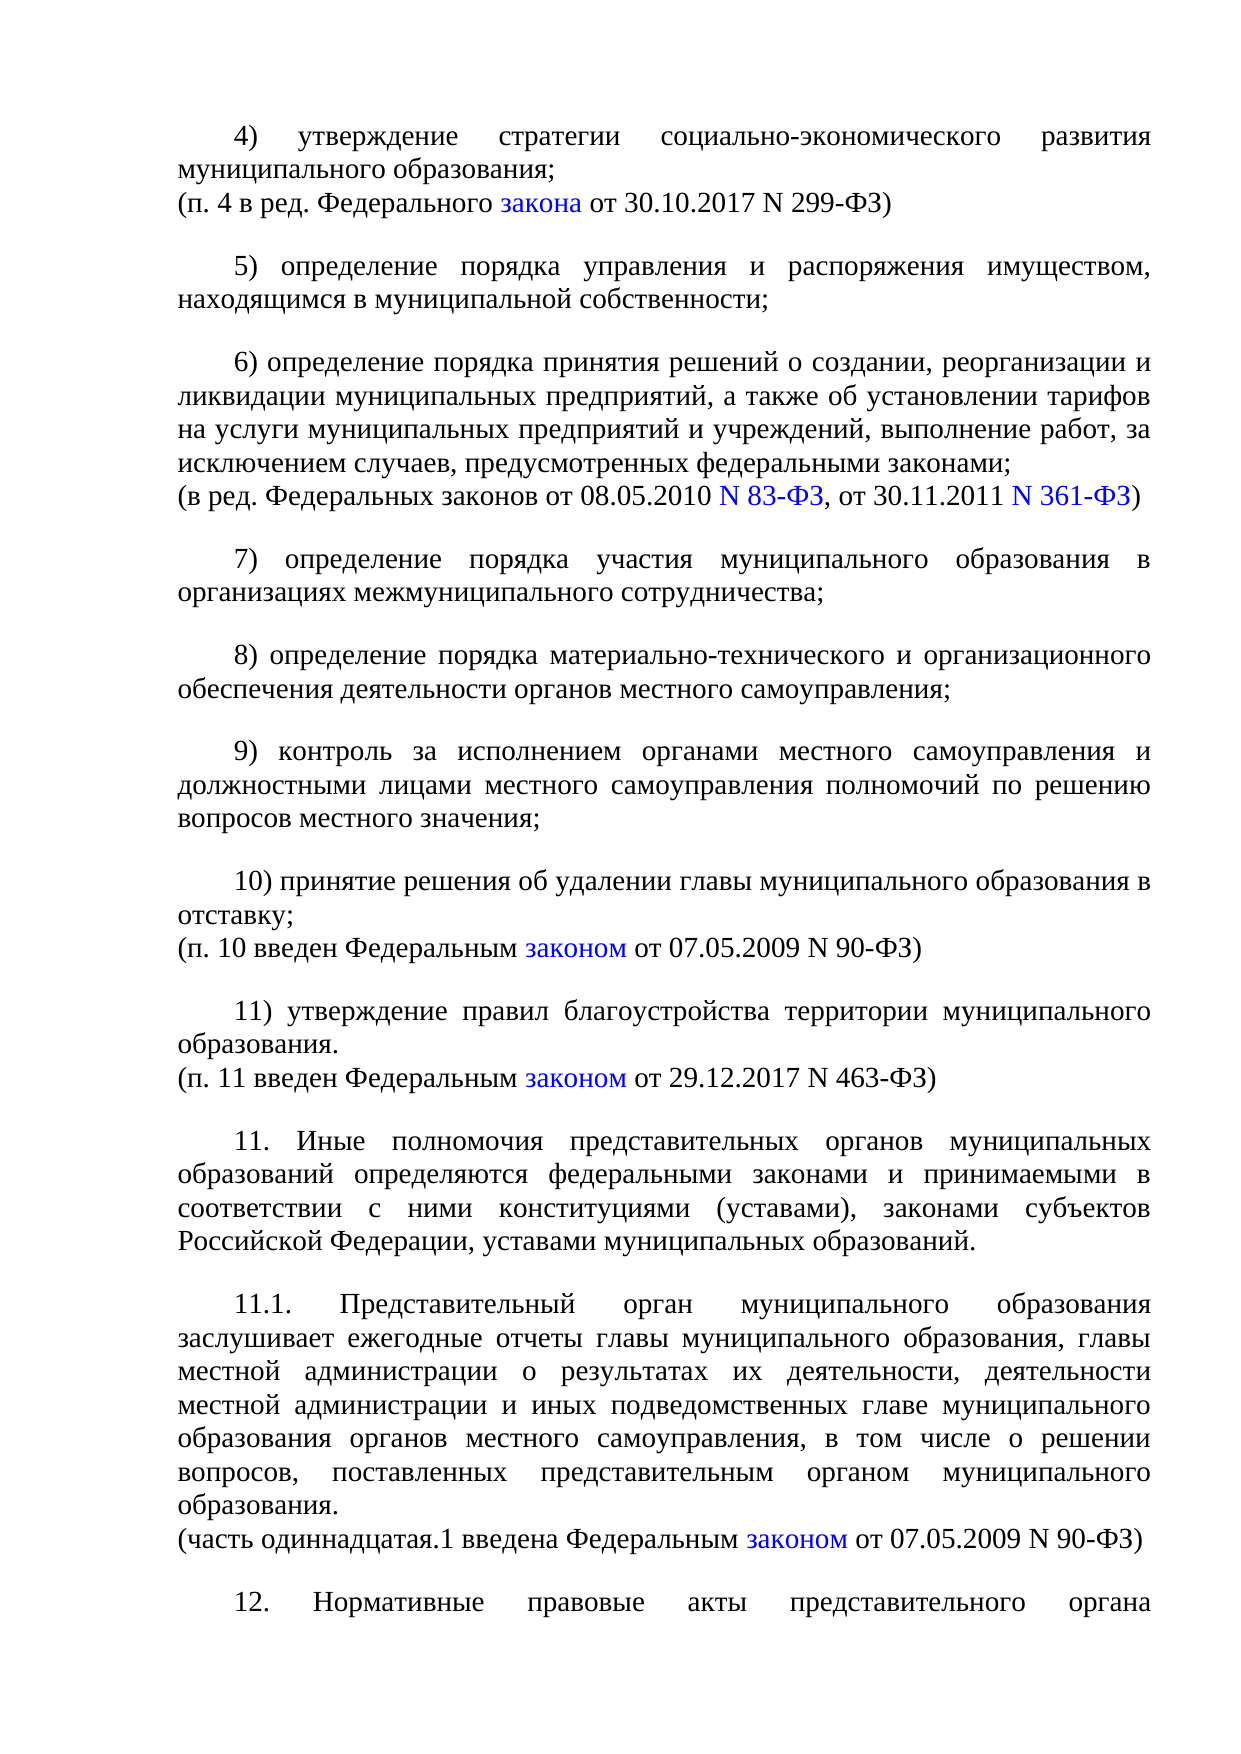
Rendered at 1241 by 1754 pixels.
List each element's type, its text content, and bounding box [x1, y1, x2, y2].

text 6) определение порядка принятия решений о создании, реорганизации и ликвидации муниципальных предприятий, а также об установлении тарифов на услуги муниципальных предприятий и учреждений, выполнение работ, за исключением случаев, предусмотренных федеральными законами; [177, 344, 1152, 478]
text (в ред. Федеральных законов от 08.05.2010 N 83-ФЗ, от 30.11.2011 N 361-ФЗ) [177, 478, 1152, 512]
text 10) принятие решения об удалении главы муниципального образования в отставку; [177, 863, 1152, 930]
text 11. Иные полномочия представительных органов муниципальных образований определяются федеральными законами и принимаемыми в соответствии с ними конституциями (уставами), законами субъектов Российской Федерации, уставами муниципальных образований. [177, 1123, 1152, 1257]
text 4) утверждение стратегии социально-экономического развития муниципального образования; [177, 118, 1152, 185]
text (п. 4 в ред. Федерального закона от 30.10.2017 N 299-ФЗ) [177, 185, 1152, 219]
text (п. 11 введен Федеральным законом от 29.12.2017 N 463-ФЗ) [177, 1060, 1152, 1094]
text 5) определение порядка управления и распоряжения имуществом, находящимся в муниципальной собственности; [177, 248, 1152, 315]
text 8) определение порядка материально-технического и организационного обеспечения деятельности органов местного самоуправления; [177, 637, 1152, 704]
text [177, 1584, 1152, 1617]
text 9) контроль за исполнением органами местного самоуправления и должностными лицами местного самоуправления полномочий по решению вопросов местного значения; [177, 733, 1152, 834]
text (п. 10 введен Федеральным законом от 07.05.2009 N 90-ФЗ) [177, 930, 1152, 964]
text 11.1. Представительный орган муниципального образования заслушивает ежегодные отчеты главы муниципального образования, главы местной администрации о результатах их деятельности, деятельности местной администрации и иных подведомственных главе муниципального образования органов местного самоуправления, в том числе о решении вопросов, поставленных представительным органом муниципального образования. [177, 1286, 1152, 1521]
text 7) определение порядка участия муниципального образования в организациях межмуниципального сотрудничества; [177, 541, 1152, 608]
text 11) утверждение правил благоустройства территории муниципального образования. [177, 993, 1152, 1060]
text (часть одиннадцатая.1 введена Федеральным законом от 07.05.2009 N 90-ФЗ) [177, 1521, 1152, 1554]
